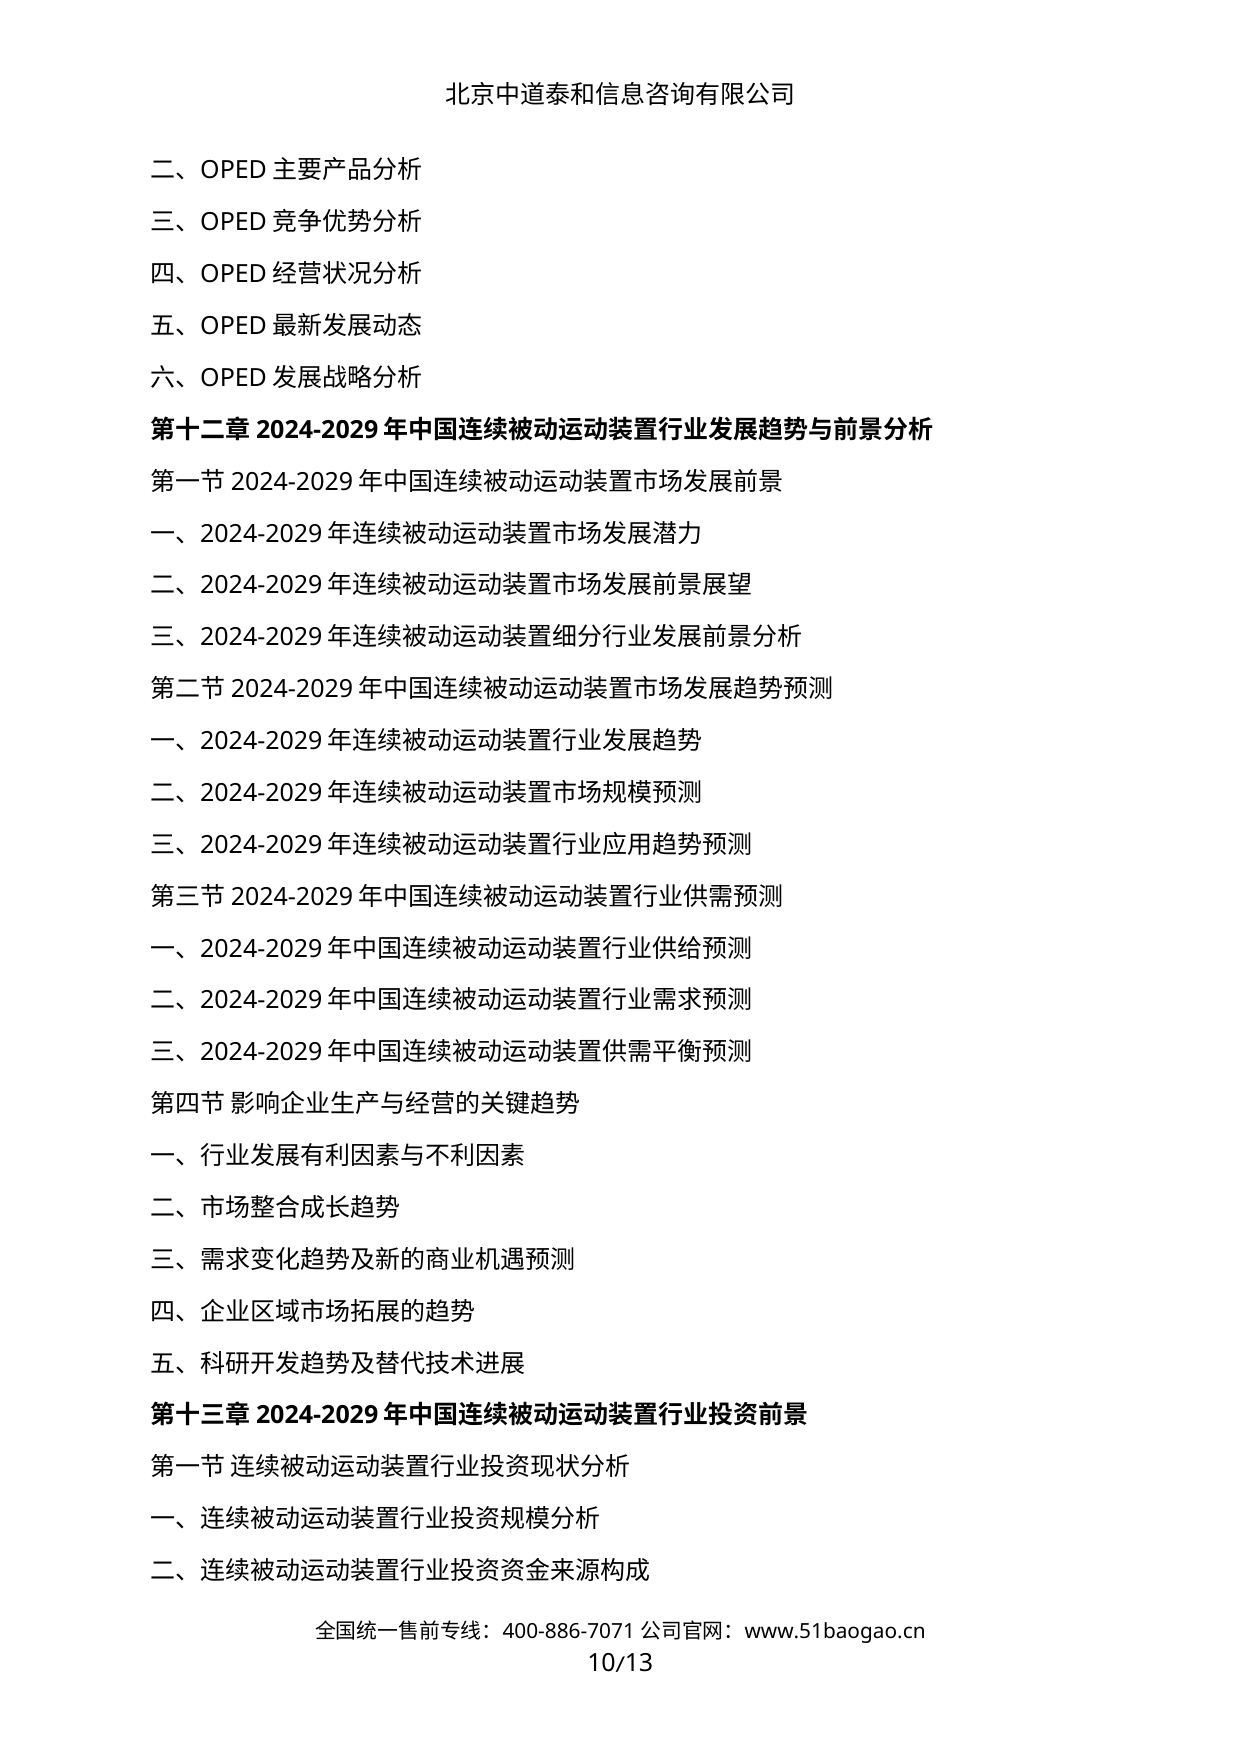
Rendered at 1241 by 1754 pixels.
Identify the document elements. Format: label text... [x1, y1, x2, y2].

text 四、OPED经营状况分析 [150, 254, 1090, 290]
text 二、2024-2029年连续被动运动装置市场发展前景展望 [150, 565, 1090, 601]
text 一、连续被动运动装置行业投资规模分析 [150, 1499, 1090, 1535]
text 三、需求变化趋势及新的商业机遇预测 [150, 1239, 1090, 1276]
text 一、行业发展有利因素与不利因素 [150, 1136, 1090, 1172]
text 一、2024-2029年连续被动运动装置行业发展趋势 [150, 721, 1090, 757]
text 第一节 2024-2029年中国连续被动运动装置市场发展前景 [150, 461, 1090, 497]
text 二、OPED主要产品分析 [150, 150, 1090, 186]
text 第十三章 2024-2029年中国连续被动运动装置行业投资前景 [150, 1395, 1090, 1431]
text 一、2024-2029年中国连续被动运动装置行业供给预测 [150, 928, 1090, 964]
text 二、市场整合成长趋势 [150, 1187, 1090, 1224]
text 二、连续被动运动装置行业投资资金来源构成 [150, 1551, 1090, 1587]
text 第四节 影响企业生产与经营的关键趋势 [150, 1084, 1090, 1120]
text 四、企业区域市场拓展的趋势 [150, 1291, 1090, 1327]
text 三、OPED竞争优势分析 [150, 202, 1090, 238]
text 二、2024-2029年中国连续被动运动装置行业需求预测 [150, 980, 1090, 1016]
text 第十二章 2024-2029年中国连续被动运动装置行业发展趋势与前景分析 [150, 409, 1090, 446]
text 二、2024-2029年连续被动运动装置市场规模预测 [150, 772, 1090, 809]
text 第二节 2024-2029年中国连续被动运动装置市场发展趋势预测 [150, 669, 1090, 705]
text 五、科研开发趋势及替代技术进展 [150, 1343, 1090, 1379]
text 三、2024-2029年连续被动运动装置细分行业发展前景分析 [150, 617, 1090, 653]
text 第一节 连续被动运动装置行业投资现状分析 [150, 1447, 1090, 1483]
text 三、2024-2029年中国连续被动运动装置供需平衡预测 [150, 1032, 1090, 1068]
text 三、2024-2029年连续被动运动装置行业应用趋势预测 [150, 824, 1090, 861]
text 五、OPED最新发展动态 [150, 306, 1090, 342]
text 第三节 2024-2029年中国连续被动运动装置行业供需预测 [150, 876, 1090, 912]
text 一、2024-2029年连续被动运动装置市场发展潜力 [150, 513, 1090, 549]
text 六、OPED发展战略分析 [150, 357, 1090, 394]
